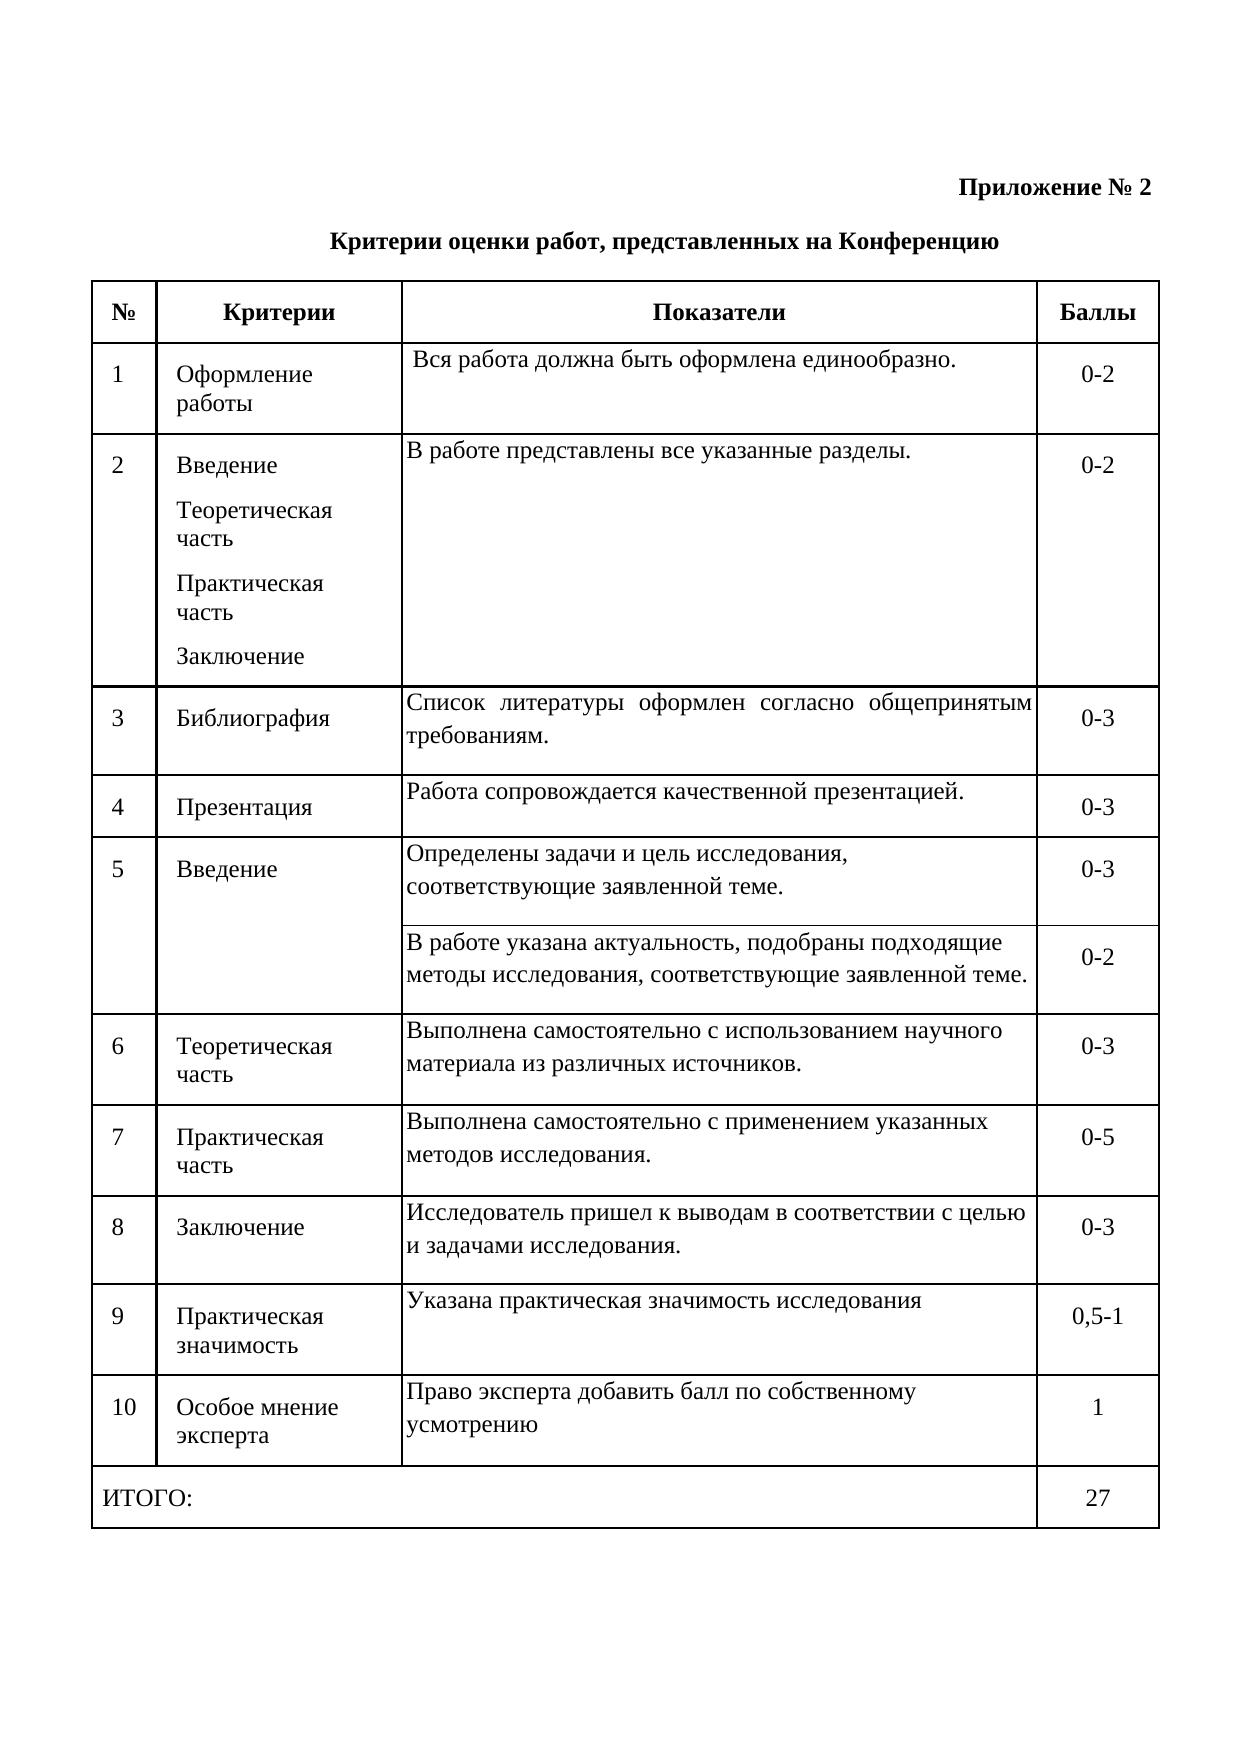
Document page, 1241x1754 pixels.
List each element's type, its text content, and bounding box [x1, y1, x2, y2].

table_cell 6 [93, 1015, 155, 1104]
text Приложение № 2 [177, 172, 1152, 201]
table_header Критерии [158, 282, 401, 342]
table_cell Заключение [158, 1197, 401, 1283]
table_cell Теоретическая часть [158, 1015, 401, 1104]
table_header № [93, 282, 155, 342]
text Критерии оценки работ, представленных на Конференцию [177, 226, 1152, 254]
table_cell 4 [93, 776, 155, 836]
table_cell 8 [93, 1197, 155, 1283]
table_cell Библиография [158, 688, 401, 774]
table_cell Практическая значимость [158, 1285, 401, 1374]
table_cell В работе представлены все указанные разделы. [403, 435, 1036, 685]
table_cell 0-3 [1038, 1015, 1158, 1104]
table_cell 1 [93, 344, 155, 433]
table_cell Список литературы оформлен согласно общепринятым требованиям. [403, 688, 1036, 774]
table_cell 0-5 [1038, 1106, 1158, 1195]
table_cell Выполнена самостоятельно с применением указанных методов исследования. [403, 1106, 1036, 1195]
table_cell Выполнена самостоятельно с использованием научного материала из различных источников. [403, 1015, 1036, 1104]
table_header Показатели [403, 282, 1036, 342]
table_cell Практическая часть [158, 1106, 401, 1195]
table_cell Работа сопровождается качественной презентацией. [403, 776, 1036, 836]
table_cell 0-2 [1038, 344, 1158, 433]
table_cell Презентация [158, 776, 401, 836]
table_cell 5 [93, 838, 155, 1013]
table_cell 2 [93, 435, 155, 685]
table_cell В работе указана актуальность, подобраны подходящие методы исследования, соответствующие заявленной теме. [403, 926, 1036, 1013]
table_cell Указана практическая значимость исследования [403, 1285, 1036, 1374]
table_cell Введение [158, 838, 401, 1013]
table_cell Введение Теоретическая часть Практическая часть Заключение [158, 435, 401, 685]
table_cell 7 [93, 1106, 155, 1195]
table_cell Исследователь пришел к выводам в соответствии с целью и задачами исследования. [403, 1197, 1036, 1283]
table_cell Вся работа должна быть оформлена единообразно. [403, 344, 1036, 433]
table_cell 0-3 [1038, 688, 1158, 774]
table_cell Право эксперта добавить балл по собственному усмотрению [403, 1376, 1036, 1465]
table_cell 0-3 [1038, 1197, 1158, 1283]
table_cell Определены задачи и цель исследования, соответствующие заявленной теме. [403, 838, 1036, 924]
table_cell 1 [1038, 1376, 1158, 1465]
table_cell 0-2 [1038, 435, 1158, 685]
table_cell 9 [93, 1285, 155, 1374]
table_cell 0-2 [1038, 926, 1158, 1013]
table_cell Особое мнение эксперта [158, 1376, 401, 1465]
table_cell 0-3 [1038, 838, 1158, 924]
table_cell 0-3 [1038, 776, 1158, 836]
table_cell 27 [1038, 1467, 1158, 1527]
table_cell Оформление работы [158, 344, 401, 433]
table_cell ИТОГО: [93, 1467, 1036, 1527]
table_cell 10 [93, 1376, 155, 1465]
table_header Баллы [1038, 282, 1158, 342]
table_cell 3 [93, 688, 155, 774]
table_cell 0,5-1 [1038, 1285, 1158, 1374]
